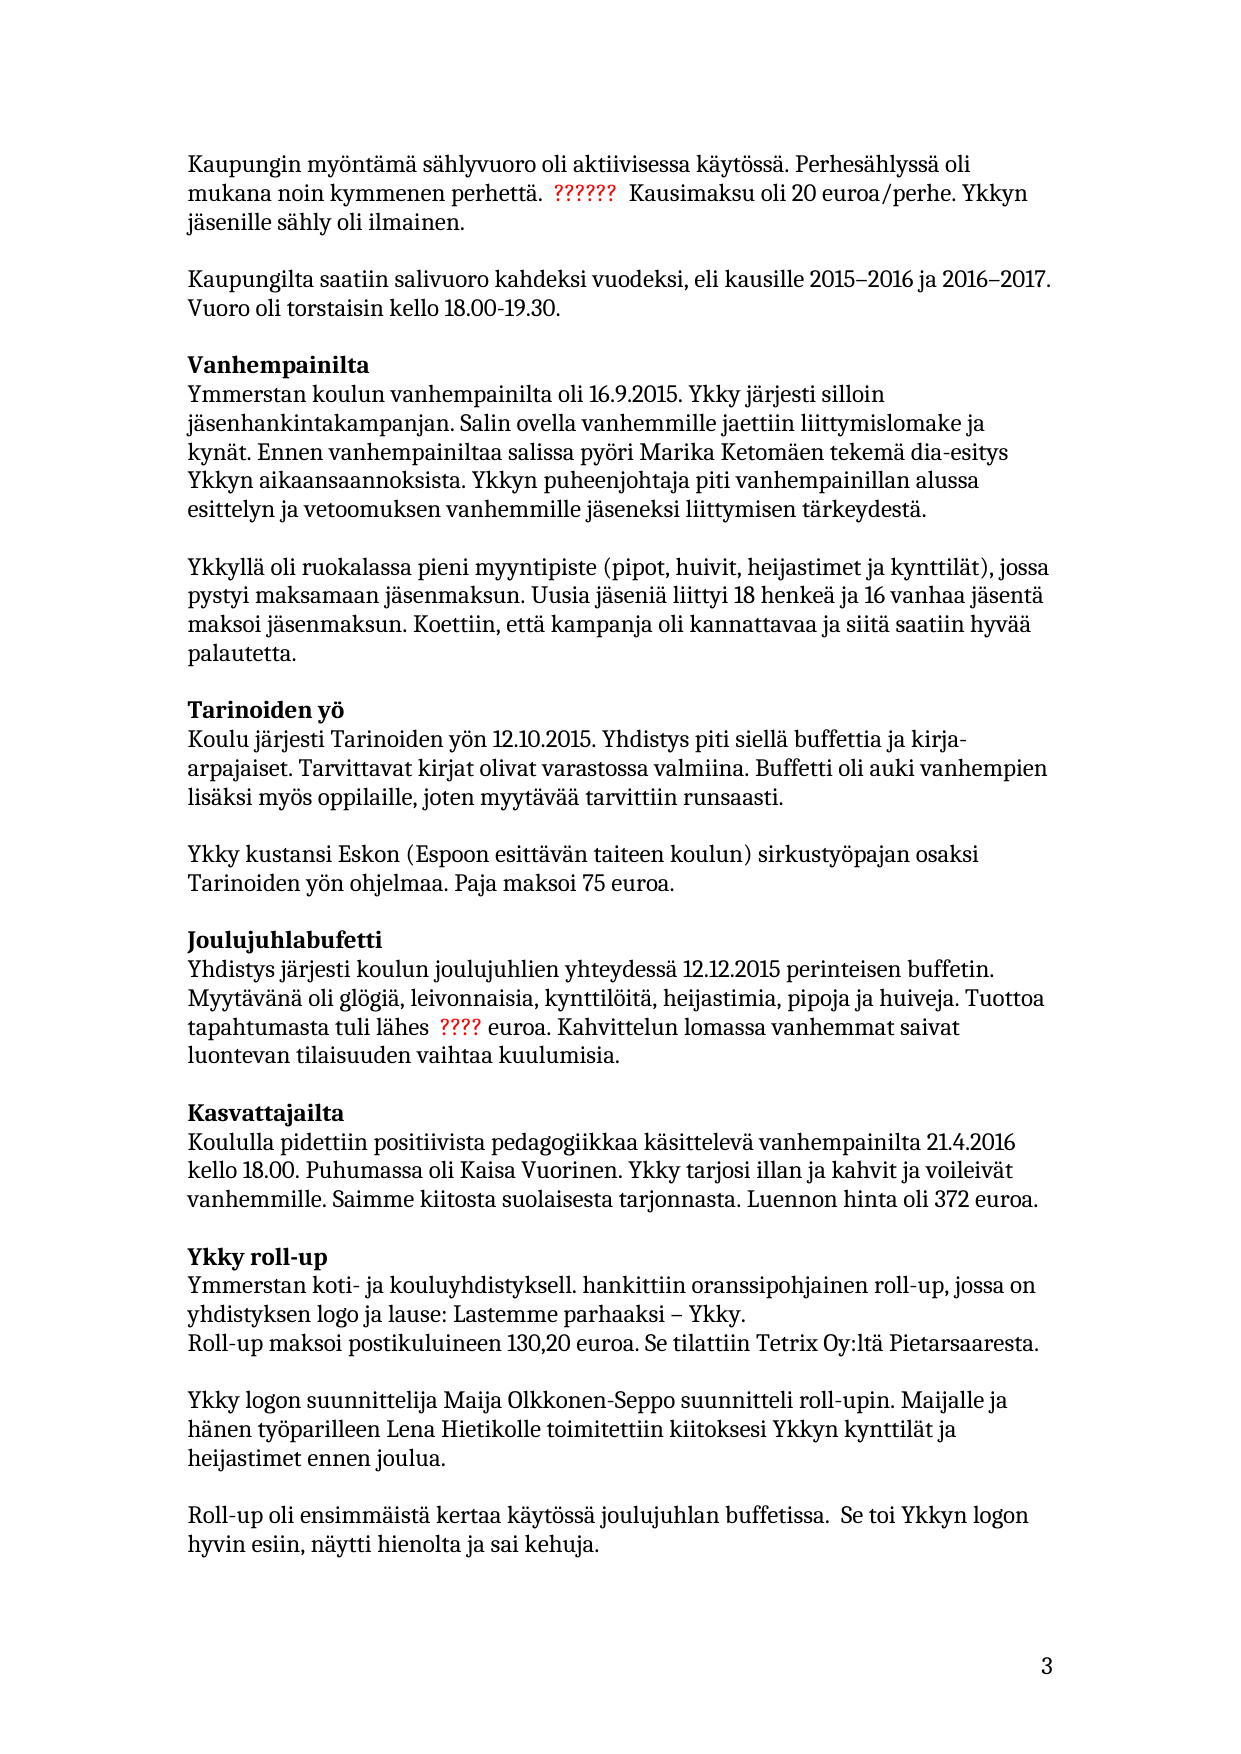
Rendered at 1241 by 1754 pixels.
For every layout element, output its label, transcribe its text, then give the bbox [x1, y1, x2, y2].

text Kasvattajailta [173, 1099, 1053, 1127]
text Joulujuhlabufetti [187, 926, 1053, 955]
text Ykky logon suunnittelija Maija Olkkonen-Seppo suunnitteli roll-upin. Maijalle ja hänen työparilleen Lena Hietikolle toimitettiin kiitoksesi Ykkyn kynttilät ja heijastimet ennen joulua. [187, 1386, 1053, 1472]
text Yhdistys järjesti koulun joulujuhlien yhteydessä 12.12.2015 perinteisen buffetin. Myytävänä oli glögiä, leivonnaisia, kynttilöitä, heijastimia, pipoja ja huiveja. Tuottoa tapahtumasta tuli lähes ???? euroa. Kahvittelun lomassa vanhemmat saivat luontevan tilaisuuden vaihtaa kuulumisia. [187, 955, 1053, 1070]
text Roll-up maksoi postikuluineen 130,20 euroa. Se tilattiin Tetrix Oy:ltä Pietarsaaresta. [187, 1329, 1053, 1357]
text Ykkyllä oli ruokalassa pieni myyntipiste (pipot, huivit, heijastimet ja kynttilät), jossa pystyi maksamaan jäsenmaksun. Uusia jäseniä liittyi 18 henkeä ja 16 vanhaa jäsentä maksoi jäsenmaksun. Koettiin, että kampanja oli kannattavaa ja siitä saatiin hyvää palautetta. [187, 552, 1053, 667]
text Koulu järjesti Tarinoiden yön 12.10.2015. Yhdistys piti siellä buffettia ja kirja-arpajaiset. Tarvittavat kirjat olivat varastossa valmiina. Buffetti oli auki vanhempien lisäksi myös oppilaille, joten myytävää tarvittiin runsaasti. [187, 725, 1053, 811]
text Kaupungin myöntämä sählyvuoro oli aktiivisessa käytössä. Perhesählyssä oli mukana noin kymmenen perhettä. ?????? Kausimaksu oli 20 euroa/perhe. Ykkyn jäsenille sähly oli ilmainen. [187, 150, 1053, 236]
text Roll-up oli ensimmäistä kertaa käytössä joulujuhlan buffetissa. Se toi Ykkyn logon hyvin esiin, näytti hienolta ja sai kehuja. [187, 1501, 1053, 1559]
text Ykky kustansi Eskon (Espoon esittävän taiteen koulun) sirkustyöpajan osaksi Tarinoiden yön ohjelmaa. Paja maksoi 75 euroa. [187, 840, 1053, 897]
text Ymmerstan koti- ja kouluyhdistyksell. hankittiin oranssipohjainen roll-up, jossa on yhdistyksen logo ja lause: Lastemme parhaaksi – Ykky. [187, 1271, 1053, 1329]
text Vanhempainilta [187, 351, 1053, 380]
text Tarinoiden yö [187, 696, 1053, 725]
text Ykky roll-up [187, 1242, 1053, 1271]
text Ymmerstan koulun vanhempainilta oli 16.9.2015. Ykky järjesti silloin jäsenhankintakampanjan. Salin ovella vanhemmille jaettiin liittymislomake ja kynät. Ennen vanhempainiltaa salissa pyöri Marika Ketomäen tekemä dia-esitys Ykkyn aikaansaannoksista. Ykkyn puheenjohtaja piti vanhempainillan alussa esittelyn ja vetoomuksen vanhemmille jäseneksi liittymisen tärkeydestä. [187, 380, 1053, 524]
text Koululla pidettiin positiivista pedagogiikkaa käsittelevä vanhempainilta 21.4.2016 kello 18.00. Puhumassa oli Kaisa Vuorinen. Ykky tarjosi illan ja kahvit ja voileivät vanhemmille. Saimme kiitosta suolaisesta tarjonnasta. Luennon hinta oli 372 euroa. [187, 1127, 1053, 1214]
text Kaupungilta saatiin salivuoro kahdeksi vuodeksi, eli kausille 2015–2016 ja 2016–2017. Vuoro oli torstaisin kello 18.00-19.30. [187, 265, 1053, 322]
